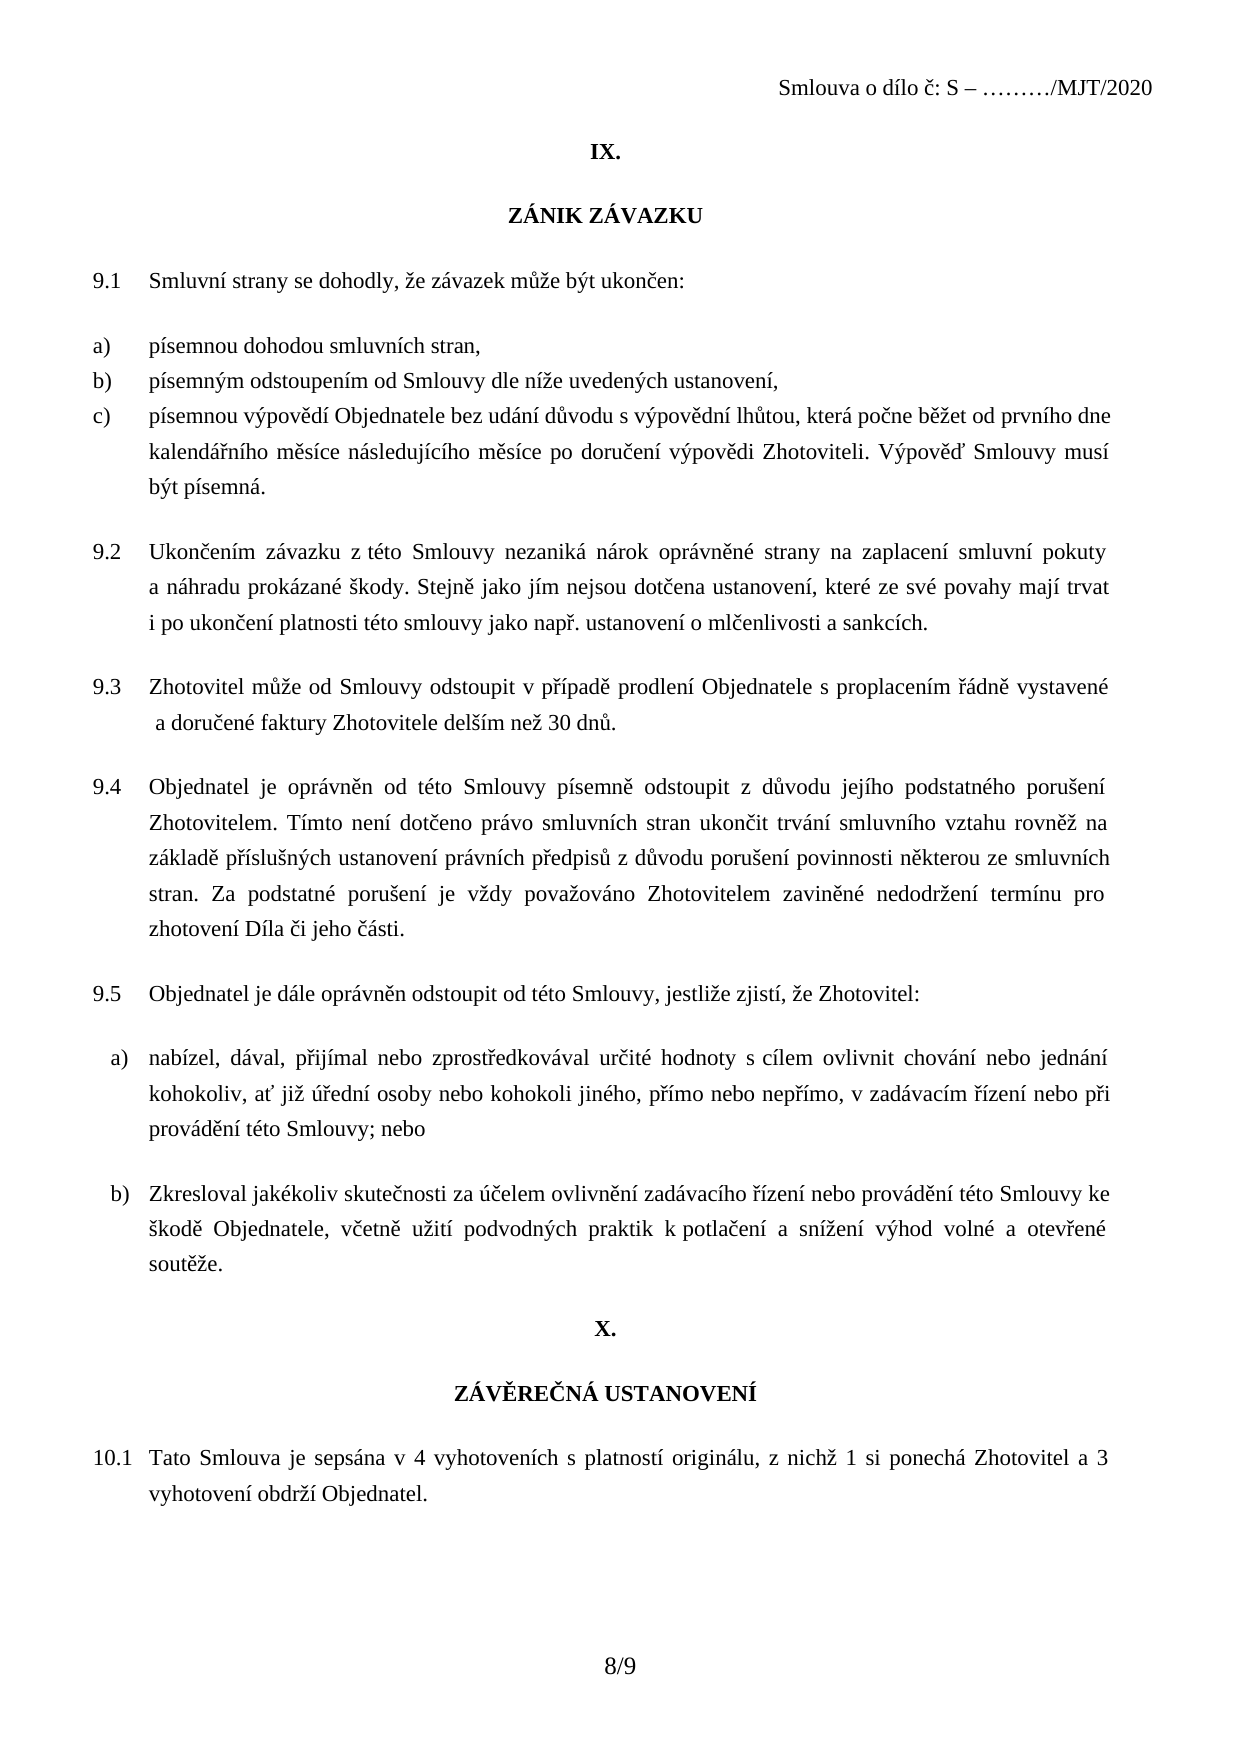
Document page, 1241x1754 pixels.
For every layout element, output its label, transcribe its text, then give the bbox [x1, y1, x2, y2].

text 9.1 Smluvní strany se dohodly, že závazek může být ukončen: [75, 258, 1118, 293]
text X. [75, 1306, 1118, 1341]
text ZÁNIK ZÁVAZKU [75, 193, 1118, 229]
list písemnou výpovědí Objednatele bez udání důvodu s výpovědní lhůtou, která počne běžet od prvního dne kalendářního měsíce následujícího měsíce po doručení výpovědi Zhotoviteli. Výpověď Smlouvy musí být písemná. [93, 393, 1118, 500]
text 9.2 Ukončením závazku z této Smlouvy nezaniká nárok oprávněné strany na zaplacení smluvní pokuty a náhradu prokázané škody. Stejně jako jím nejsou dotčena ustanovení, které ze své povahy mají trvat i po ukončení platnosti této smlouvy jako např. ustanovení o mlčenlivosti a sankcích. [93, 529, 1118, 635]
text 9.4 Objednatel je oprávněn od této Smlouvy písemně odstoupit z důvodu jejího podstatného porušení Zhotovitelem. Tímto není dotčeno právo smluvních stran ukončit trvání smluvního vztahu rovněž na základě příslušných ustanovení právních předpisů z důvodu porušení povinnosti některou ze smluvních stran. Za podstatné porušení je vždy považováno Zhotovitelem zaviněné nedodržení termínu pro zhotovení Díla či jeho části. [75, 764, 1118, 941]
text a) nabízel, dával, přijímal nebo zprostředkovával určité hodnoty s cílem ovlivnit chování nebo jednání kohokoliv, ať již úřední osoby nebo kohokoli jiného, přímo nebo nepřímo, v zadávacím řízení nebo při provádění této Smlouvy; nebo [93, 1035, 1118, 1141]
text b) Zkresloval jakékoliv skutečnosti za účelem ovlivnění zadávacího řízení nebo provádění této Smlouvy ke škodě Objednatele, včetně užití podvodných praktik k potlačení a snížení výhod volné a otevřené soutěže. [93, 1171, 1118, 1277]
text 10.1 Tato Smlouva je sepsána v 4 vyhotoveních s platností originálu, z nichž 1 si ponechá Zhotovitel a 3 vyhotovení obdrží Objednatel. [75, 1435, 1118, 1506]
text IX. [75, 129, 1118, 164]
list písemným odstoupením od Smlouvy dle níže uvedených ustanovení, [93, 358, 1118, 393]
list písemnou dohodou smluvních stran, [93, 323, 1118, 358]
text 9.5 Objednatel je dále oprávněn odstoupit od této Smlouvy, jestliže zjistí, že Zhotovitel: [75, 971, 1118, 1006]
text 9.3 Zhotovitel může od Smlouvy odstoupit v případě prodlení Objednatele s proplacením řádně vystavené a doručené faktury Zhotovitele delším než 30 dnů. [75, 664, 1118, 735]
text ZÁVĚREČNÁ USTANOVENÍ [75, 1371, 1118, 1406]
